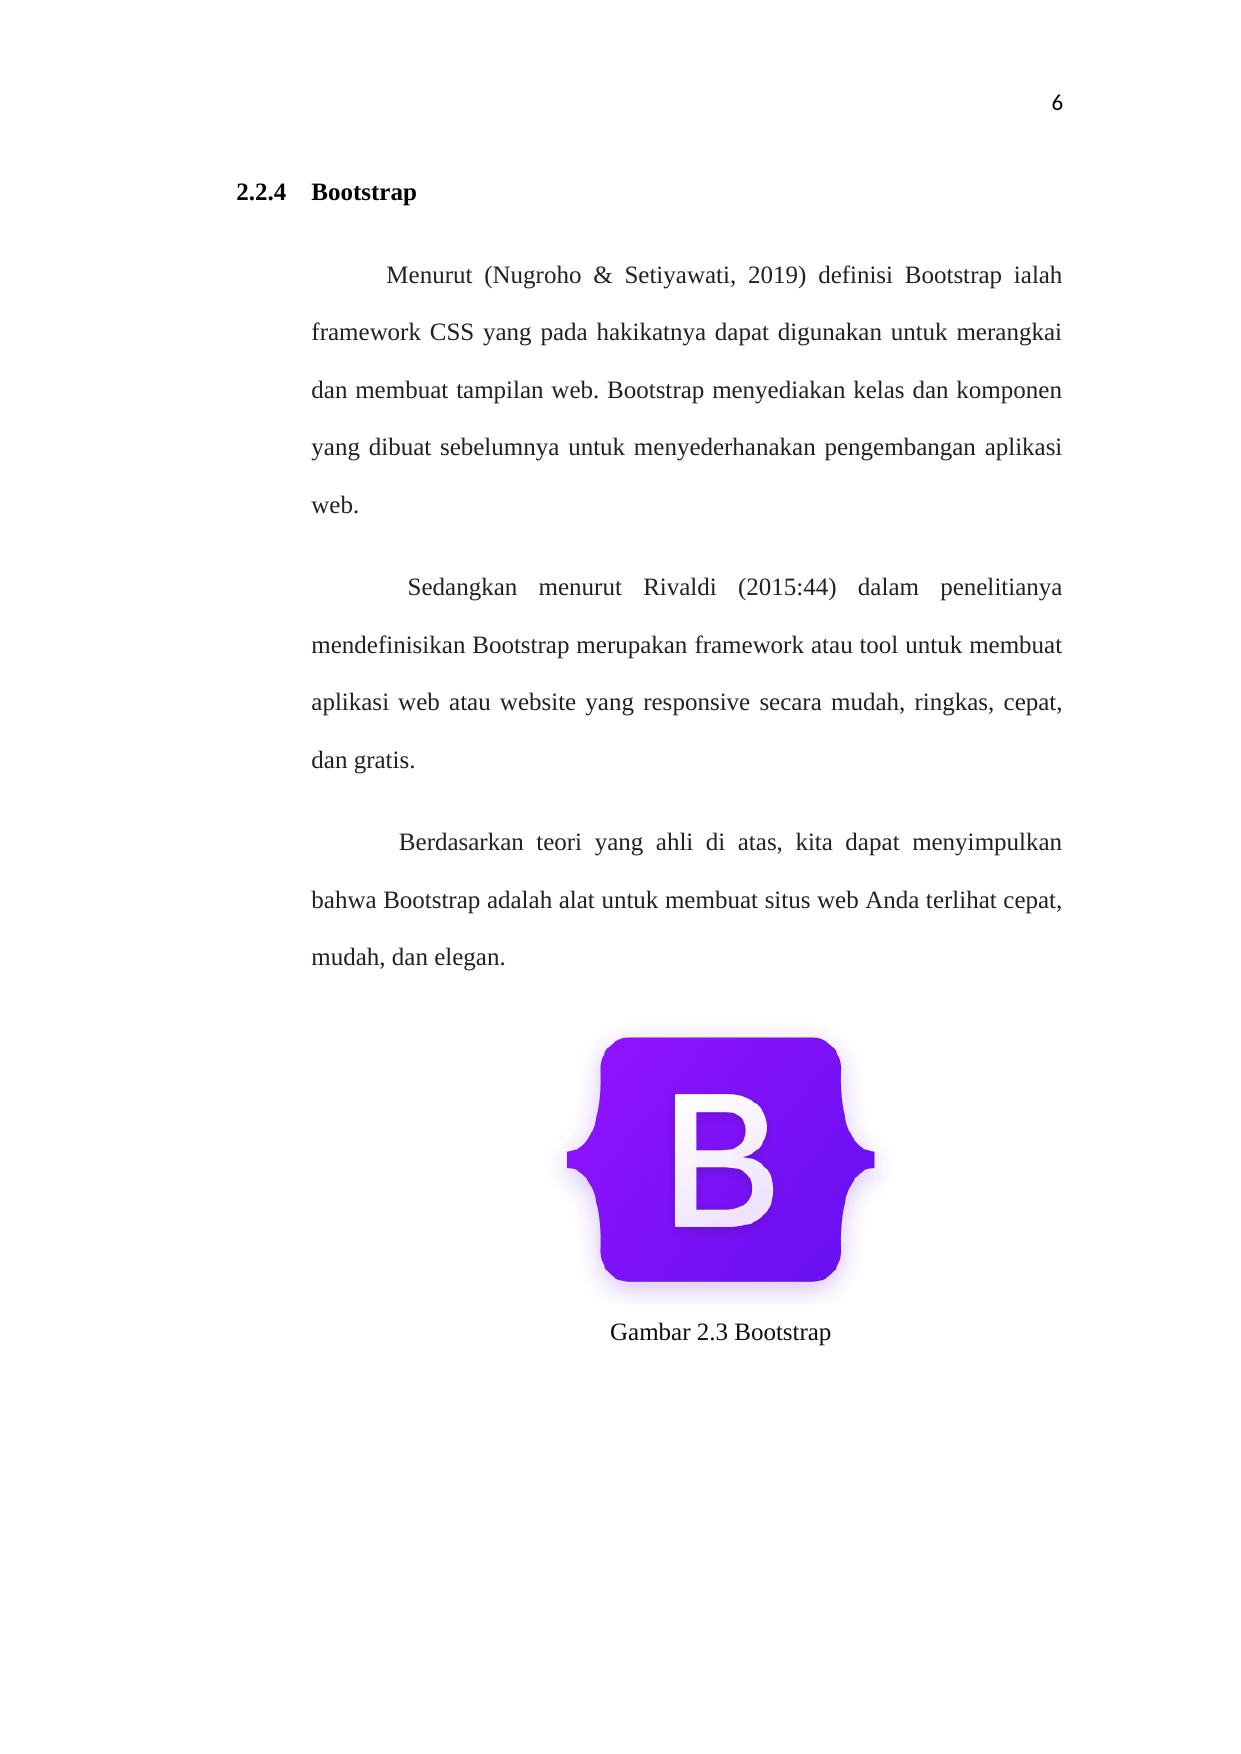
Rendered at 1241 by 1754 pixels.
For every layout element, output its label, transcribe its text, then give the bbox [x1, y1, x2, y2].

text Menurut (Nugroho & Setiyawati, 2019) definisi Bootstrap ialah framework CSS yang pada hakikatnya dapat digunakan untuk merangkai dan membuat tampilan web. Bootstrap menyediakan kelas dan komponen yang dibuat sebelumnya untuk menyederhanakan pengembangan aplikasi web. [311, 260, 1063, 518]
text Berdasarkan teori yang ahli di atas, kita dapat menyimpulkan bahwa Bootstrap adalah alat untuk membuat situs web Anda terlihat cepat, mudah, dan elegan. [311, 827, 1063, 971]
list Bootstrap [236, 177, 1063, 206]
text Sedangkan menurut Rivaldi (2015:44) dalam penelitianya mendefinisikan Bootstrap merupakan framework atau tool untuk membuat aplikasi web atau website yang responsive secara mudah, ringkas, cepat, dan gratis. [311, 572, 1063, 773]
picture [540, 1016, 897, 1304]
